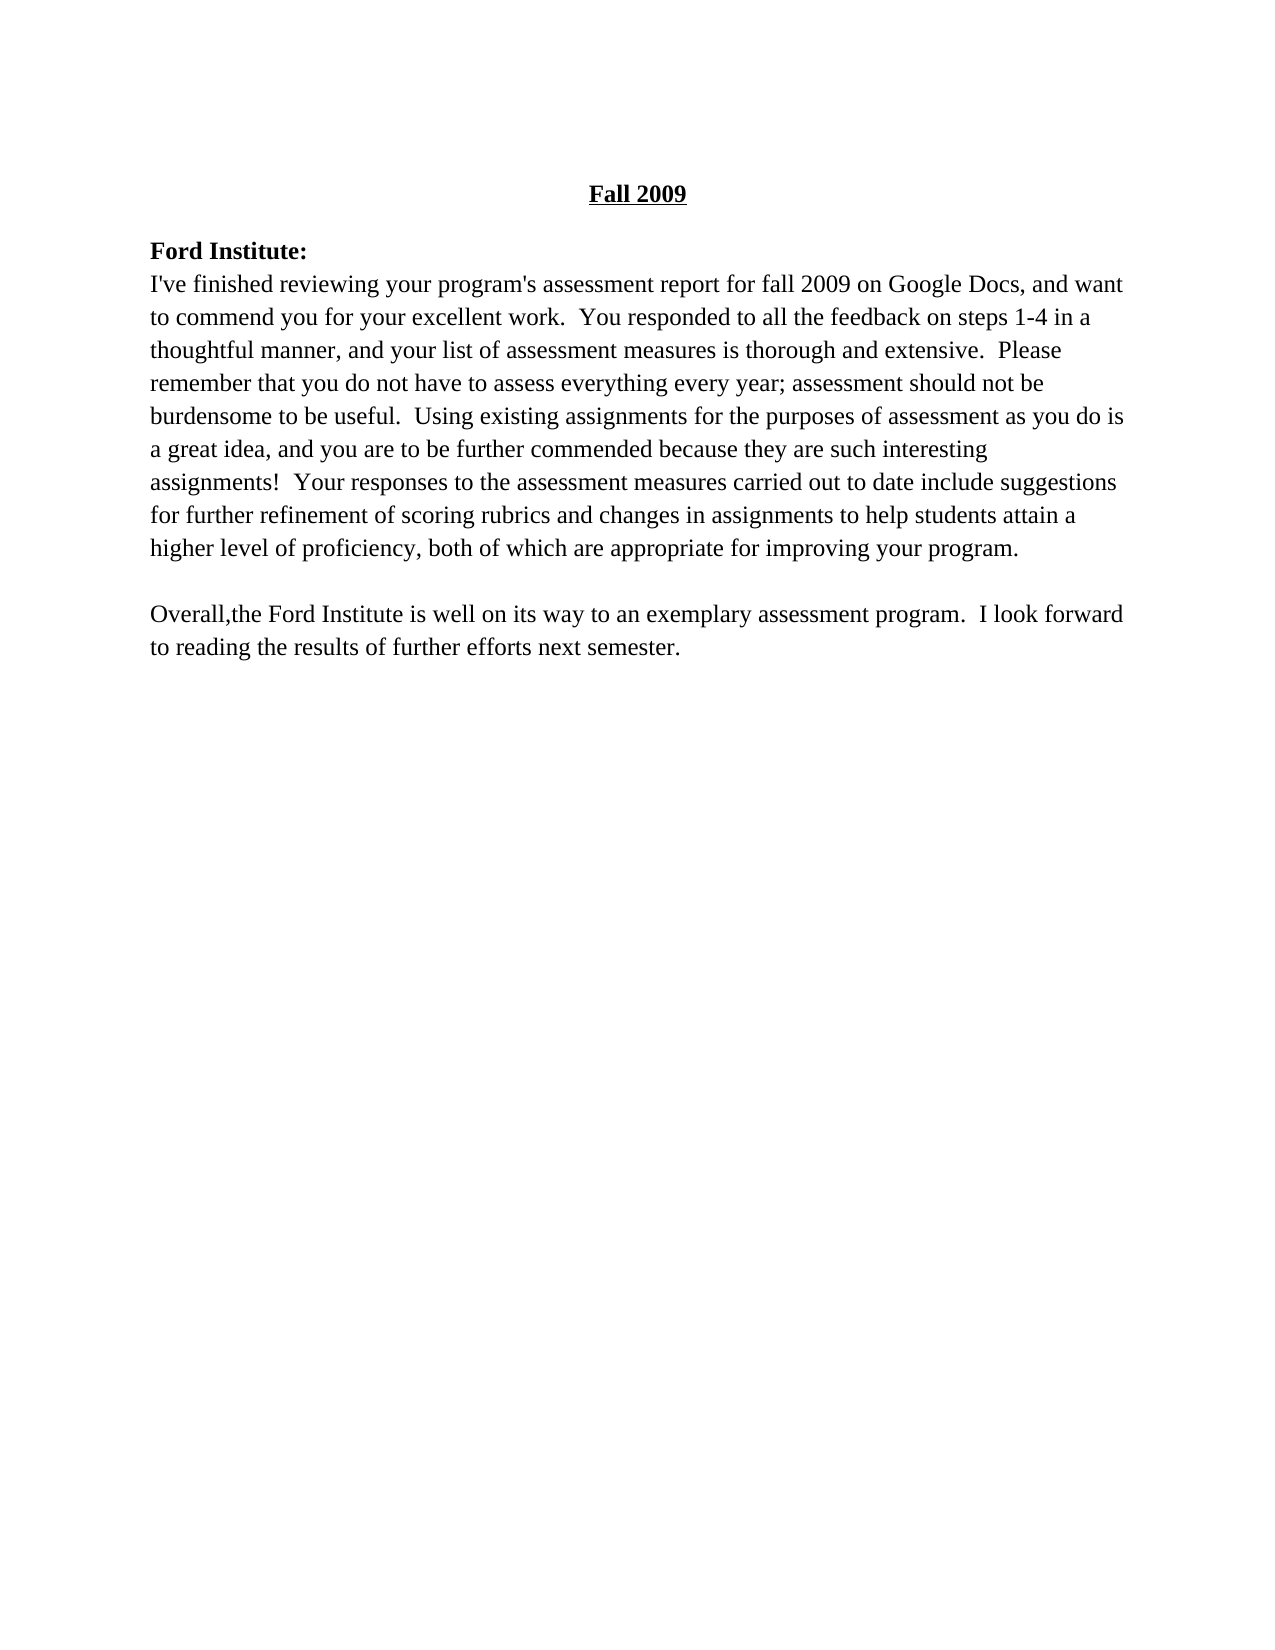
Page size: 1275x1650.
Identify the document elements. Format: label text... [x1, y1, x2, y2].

text Ford Institute: I've finished reviewing your program's assessment report for fall 2009 on Google Docs, and want to commend you for your excellent work. You responded to all the feedback on steps 1-4 in a thoughtful manner, and your list of assessment measures is thorough and extensive. Please remember that you do not have to assess everything every year; assessment should not be burdensome to be useful. Using existing assignments for the purposes of assessment as you do is a great idea, and you are to be further commended because they are such interesting assignments! Your responses to the assessment measures carried out to date include suggestions for further refinement of scoring rubrics and changes in assignments to help students attain a higher level of proficiency, both of which are appropriate for improving your program. Overall,the Ford Institute is well on its way to an exemplary assessment program. I look forward to reading the results of further efforts next semester. [150, 236, 1125, 661]
text Fall 2009 [150, 179, 1125, 207]
